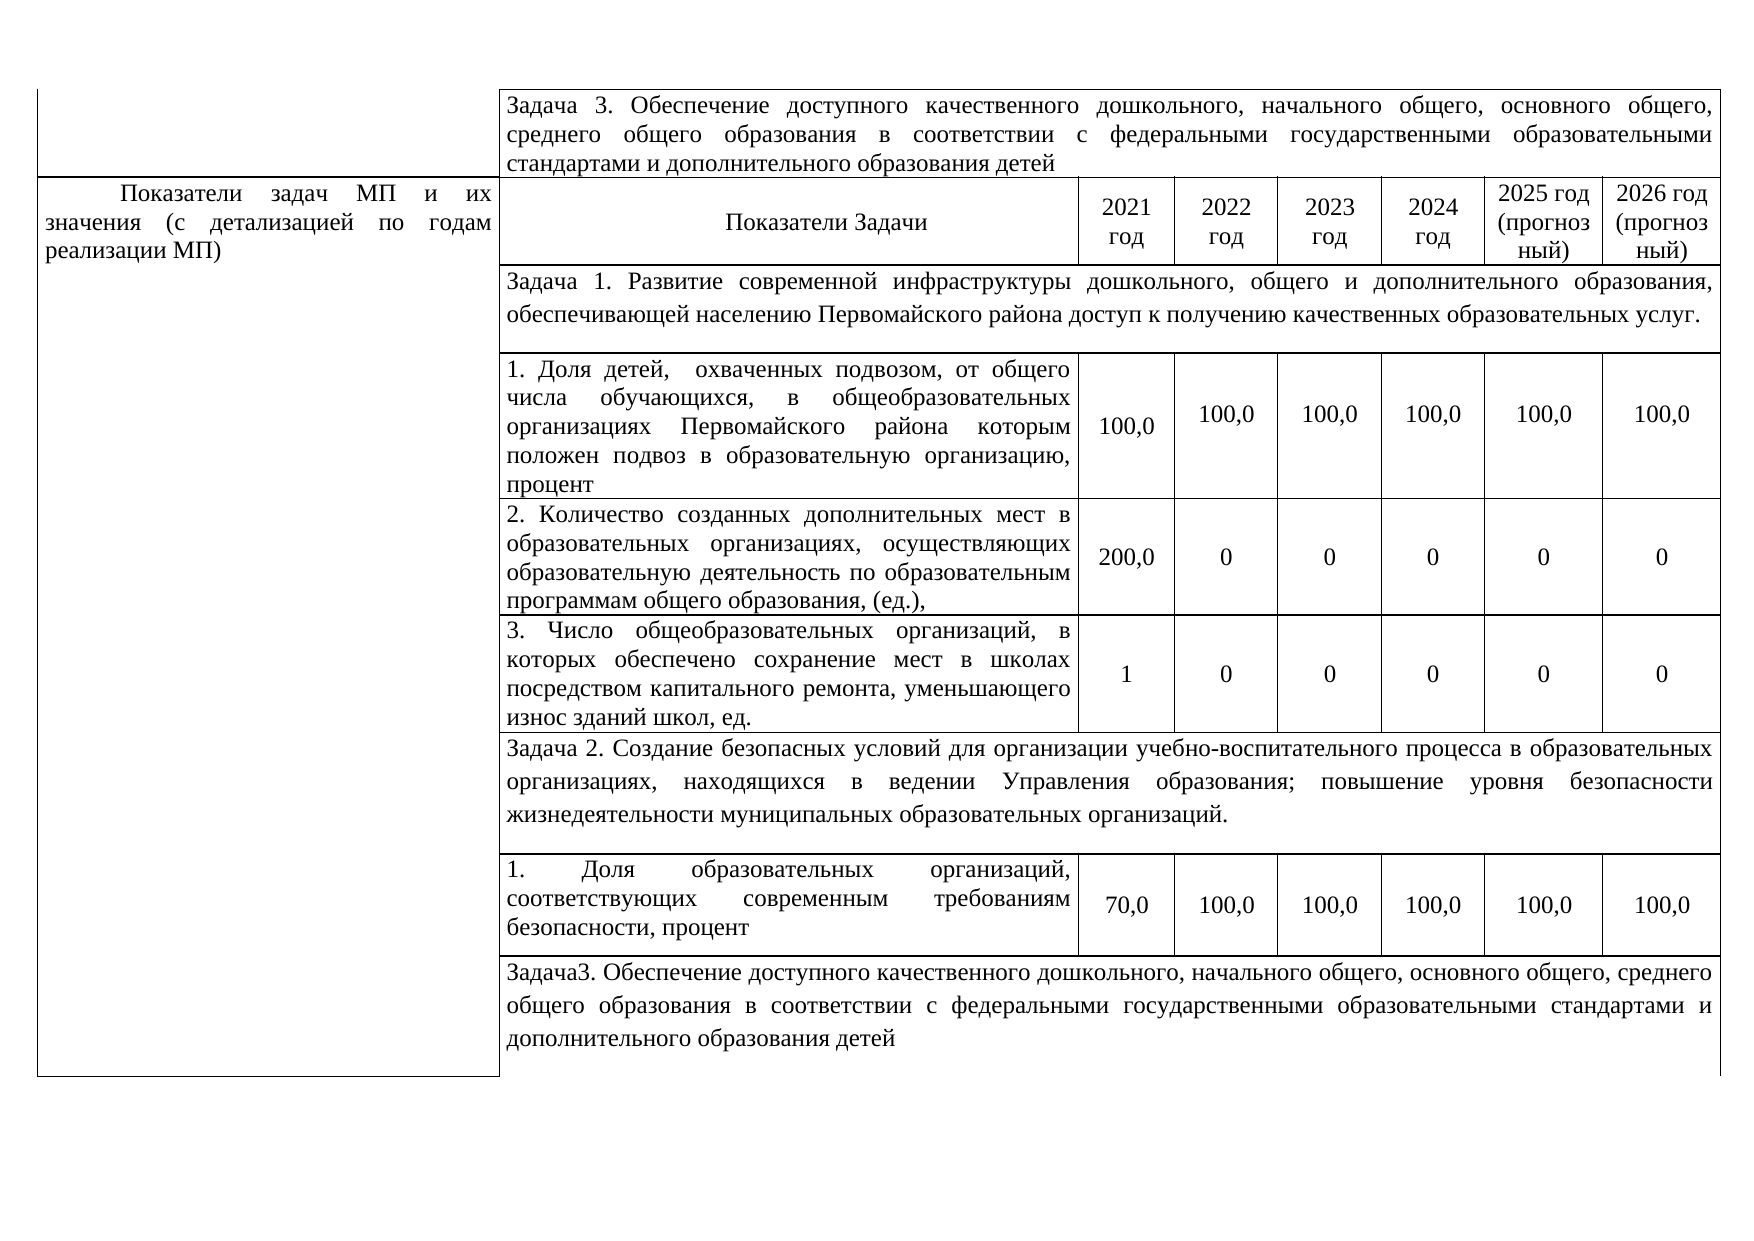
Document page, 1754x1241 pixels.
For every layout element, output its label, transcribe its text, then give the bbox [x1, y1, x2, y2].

table_cell Задача3. Обеспечение доступного качественного дошкольного, начального общего, основного общего, среднего общего образования в соответствии с федеральными государственными образовательными стандартами и дополнительного образования детей [500, 957, 1720, 1076]
table_cell 2025 год (прогнозный) [1485, 178, 1602, 264]
table_cell 0 [1278, 499, 1381, 614]
table_cell Показатели Задачи [500, 178, 1078, 264]
table_cell 0 [1175, 616, 1277, 732]
table_cell 100,0 [1485, 855, 1602, 955]
table_cell 100,0 [1603, 354, 1720, 497]
table_cell Показатели задач МП и их значения (с детализацией по годам реализации МП) [38, 178, 499, 1076]
table_cell 100,0 [1278, 354, 1381, 497]
table_cell 100,0 [1278, 855, 1381, 955]
table_cell 2022 год [1175, 178, 1277, 264]
table_cell 0 [1175, 499, 1277, 614]
table_cell 100,0 [1382, 855, 1484, 955]
table_cell 0 [1382, 499, 1484, 614]
table_cell 3. Число общеобразовательных организаций, в которых обеспечено сохранение мест в школах посредством капитального ремонта, уменьшающего износ зданий школ, ед. [500, 616, 1078, 732]
table_cell 100,0 [1079, 354, 1174, 497]
table_cell 0 [1278, 616, 1381, 732]
table_cell 2021 год [1079, 178, 1174, 264]
table_cell 70,0 [1079, 855, 1174, 955]
table_cell 2. Количество созданных дополнительных мест в образовательных организациях, осуществляющих образовательную деятельность по образовательным программам общего образования, (ед.), [500, 499, 1078, 614]
table_cell 2024 год [1382, 178, 1484, 264]
table_cell 1 [1079, 616, 1174, 732]
table_cell Задача 2. Создание безопасных условий для организации учебно-воспитательного процесса в образовательных организациях, находящихся в ведении Управления образования; повышение уровня безопасности жизнедеятельности муниципальных образовательных организаций. [500, 733, 1720, 853]
table_cell 2023 год [1278, 178, 1381, 264]
table_cell 0 [1485, 616, 1602, 732]
table_cell 200,0 [1079, 499, 1174, 614]
table_cell 0 [1382, 616, 1484, 732]
table_cell 2026 год (прогнозный) [1603, 178, 1720, 264]
table_cell 0 [1603, 616, 1720, 732]
table_cell Задача 3. Обеспечение доступного качественного дошкольного, начального общего, основного общего, среднего общего образования в соответствии с федеральными государственными образовательными стандартами и дополнительного образования детей [500, 90, 1720, 176]
table_cell 100,0 [1175, 354, 1277, 497]
table_cell 100,0 [1175, 855, 1277, 955]
table_cell 1. Доля детей, охваченных подвозом, от общего числа обучающихся, в общеобразовательных организациях Первомайского района которым положен подвоз в образовательную организацию, процент [500, 354, 1078, 497]
table_cell 100,0 [1485, 354, 1602, 497]
table_cell 1. Доля образовательных организаций, соответствующих современным требованиям безопасности, процент [500, 855, 1078, 955]
table_cell 100,0 [1603, 855, 1720, 955]
table_cell 100,0 [1382, 354, 1484, 497]
table_cell 0 [1603, 499, 1720, 614]
table_cell 0 [1485, 499, 1602, 614]
